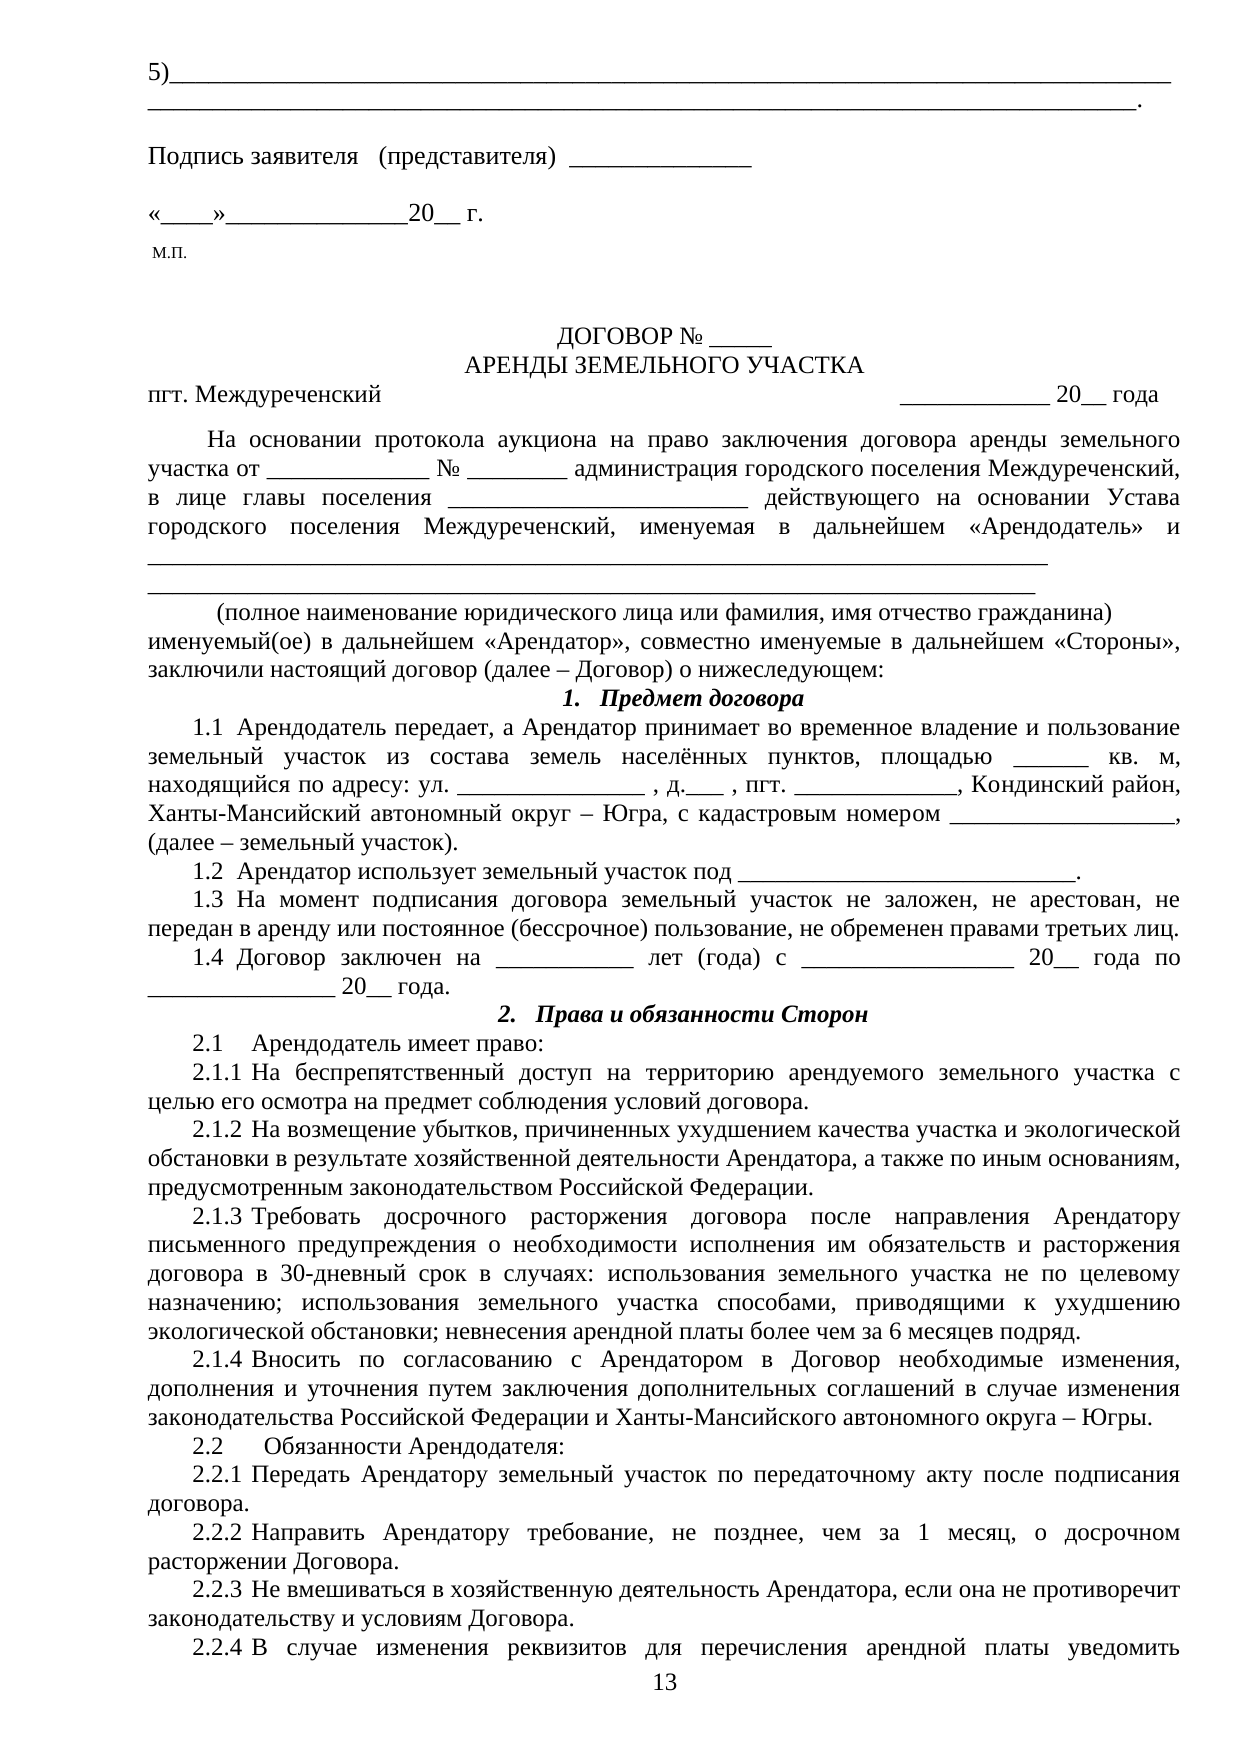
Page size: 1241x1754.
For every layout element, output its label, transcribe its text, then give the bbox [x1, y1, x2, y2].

list Передать Арендатору земельный участок по передаточному акту после подписания договора. [148, 1459, 1181, 1517]
text На основании протокола аукциона на право заключения договора аренды земельного участка от _____________ № ________ администрация городского поселения Междуреченский, в лице главы поселения ________________________ действующего на основании Устава городского поселения Междуреченский, именуемая в дальнейшем «Арендодатель» и ________________________________________________________________________ _______________________________________________________________________ [148, 424, 1181, 597]
list Предмет договора [185, 683, 1181, 712]
text именуемый(ое) в дальнейшем «Арендатор», совместно именуемые в дальнейшем «Стороны», заключили настоящий договор (далее – Договор) о нижеследующем: [148, 626, 1181, 683]
text ДОГОВОР № _____ [148, 321, 1181, 350]
list На возмещение убытков, причиненных ухудшением качества участка и экологической обстановки в результате хозяйственной деятельности Арендатора, а также по иным основаниям, предусмотренным законодательством Российской Федерации. [148, 1114, 1181, 1201]
text М.П. [148, 244, 1181, 261]
text Подпись заявителя (представителя) ______________ [148, 143, 1181, 170]
text 5)_________________________________________________________________________________________________________________________________________________________. [148, 59, 1181, 113]
text «____»______________20__ г. [148, 200, 1181, 227]
text (полное наименование юридического лица или фамилия, имя отчество гражданина) [148, 597, 1181, 626]
list Требовать досрочного расторжения договора после направления Арендатору письменного предупреждения о необходимости исполнения им обязательств и расторжения договора в 30-дневный срок в случаях: использования земельного участка не по целевому назначению; использования земельного участка способами, приводящими к ухудшению экологической обстановки; невнесения арендной платы более чем за 6 месяцев подряд. [148, 1201, 1181, 1344]
list Арендодатель имеет право: [148, 1028, 1181, 1057]
list Арендодатель передает, а Арендатор принимает во временное владение и пользование земельный участок из состава земель населённых пунктов, площадью ______ кв. м, находящийся по адресу: ул. _______________ , д.___ , пгт. _____________, Кондинский район, Ханты-Мансийский автономный округ – Югра, с кадастровым номером __________________, (далее – земельный участок). [148, 712, 1181, 856]
list На момент подписания договора земельный участок не заложен, не арестован, не передан в аренду или постоянное (бессрочное) пользование, не обременен правами третьих лиц. [148, 884, 1181, 942]
list Договор заключен на ___________ лет (года) с _________________ 20__ года по _______________ 20__ года. [148, 942, 1181, 999]
list Не вмешиваться в хозяйственную деятельность Арендатора, если она не противоречит законодательству и условиям Договора. [148, 1574, 1181, 1632]
text АРЕНДЫ ЗЕМЕЛЬНОГО УЧАСТКА [148, 350, 1181, 379]
text пгт. Междуреченский ____________ 20__ года [148, 379, 1181, 408]
list Арендатор использует земельный участок под ___________________________. [148, 856, 1181, 884]
list Права и обязанности Сторон [185, 999, 1181, 1028]
list Направить Арендатору требование, не позднее, чем за 1 месяц, о досрочном расторжении Договора. [148, 1517, 1181, 1574]
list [148, 1632, 1181, 1661]
list Обязанности Арендодателя: [148, 1431, 1181, 1459]
list Вносить по согласованию с Арендатором в Договор необходимые изменения, дополнения и уточнения путем заключения дополнительных соглашений в случае изменения законодательства Российской Федерации и Ханты-Мансийского автономного округа – Югры. [148, 1344, 1181, 1431]
list На беспрепятственный доступ на территорию арендуемого земельного участка с целью его осмотра на предмет соблюдения условий договора. [148, 1057, 1181, 1114]
